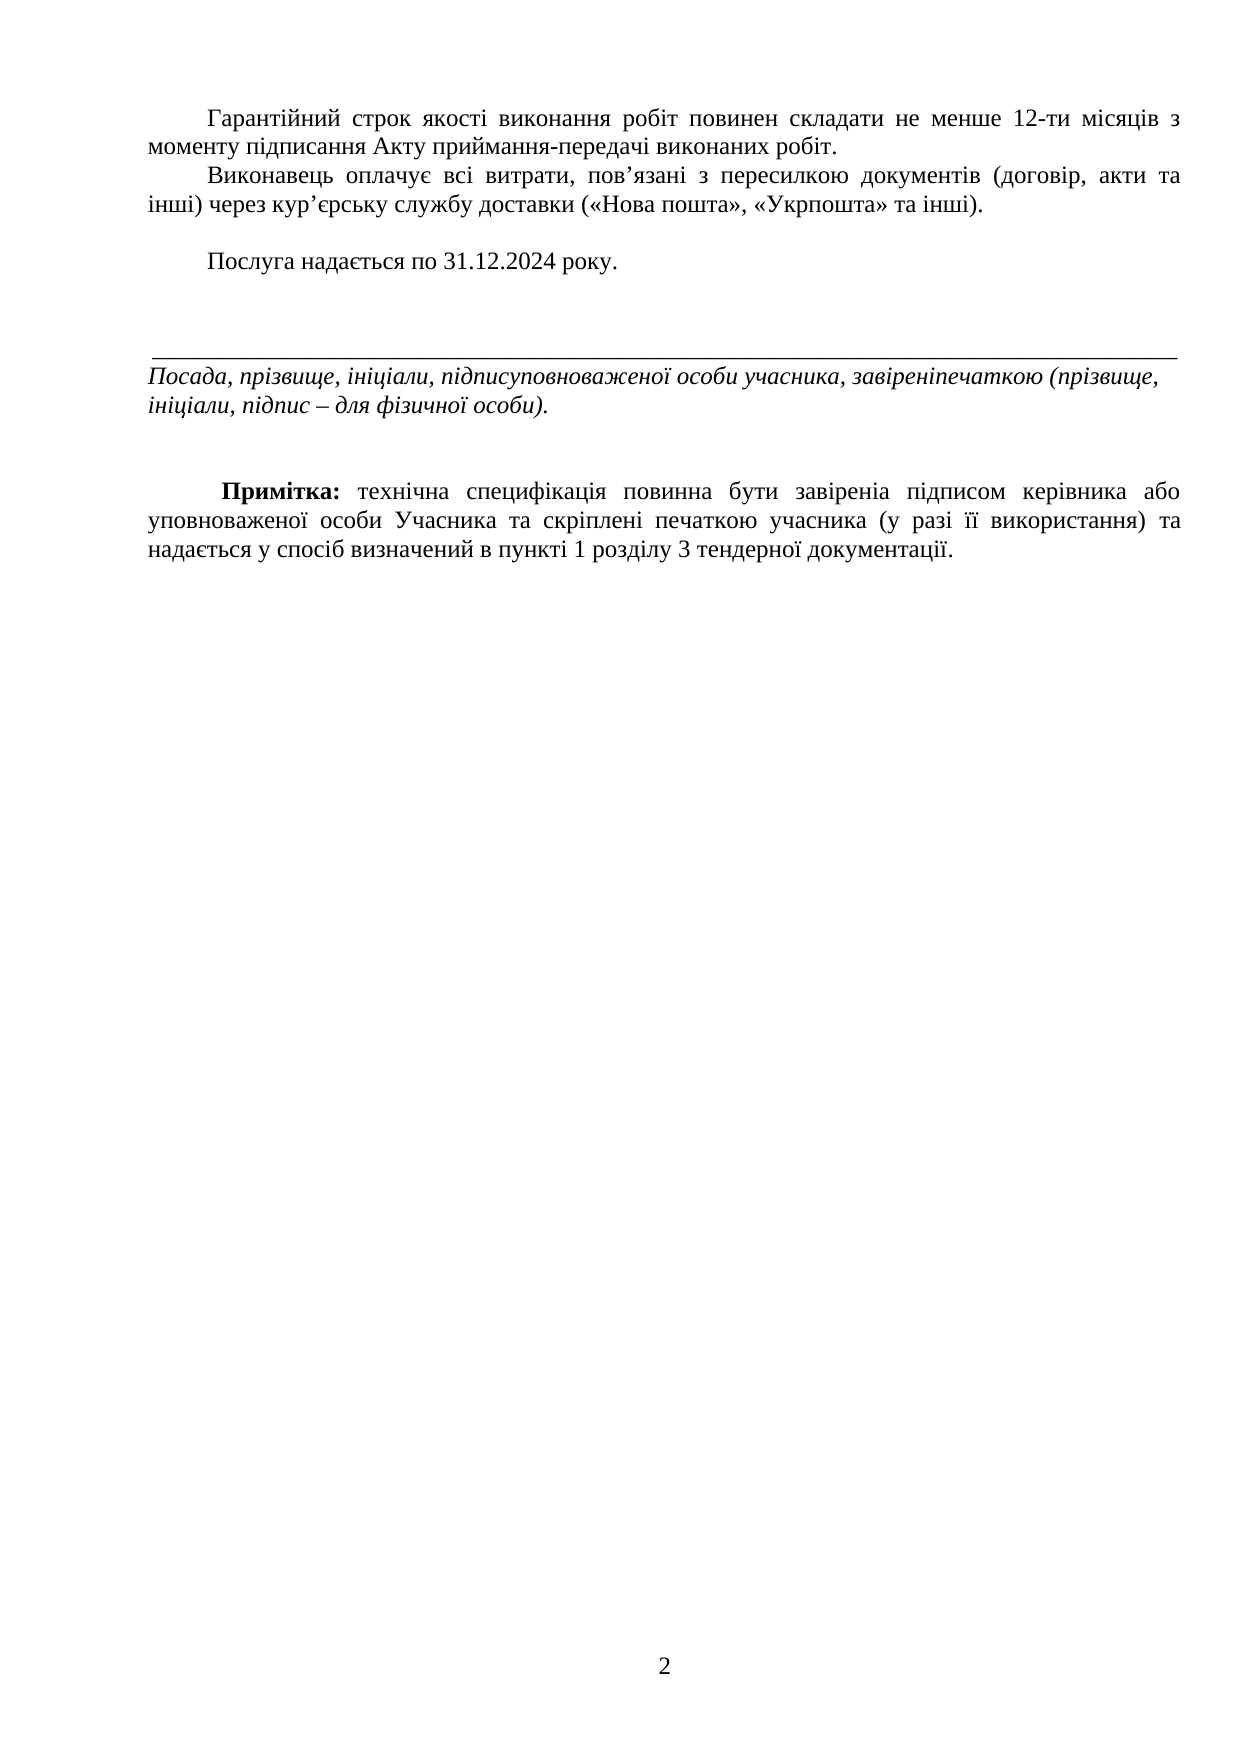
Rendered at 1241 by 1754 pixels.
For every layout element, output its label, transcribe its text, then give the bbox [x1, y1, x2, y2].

text __________________________________________________________________________________ [148, 333, 1181, 361]
text Виконавець оплачує всі витрати, пов’язані з пересилкою документів (договір, акти та інші) через кур’єрську службу доставки («Нова пошта», «Укрпошта» та інші). [148, 160, 1181, 218]
text Послуга надається по 31.12.2024 року. [148, 246, 1181, 275]
text Примітка: технічна специфікація повинна бути завіреніа підписом керівника або уповноваженої особи Учасника та скріплені печаткою учасника (у разі її використання) та надається у спосіб визначений в пункті 1 розділу 3 тендерної документації. [148, 476, 1181, 563]
text Гарантійний строк якості виконання робіт повинен складати не менше 12-ти місяців з моменту підписання Акту приймання-передачі виконаних робіт. [148, 103, 1181, 160]
text Посада, прізвище, ініціали, підписуповноваженої особи учасника, завіреніпечаткою (прізвище, ініціали, підпис – для фізичної особи). [148, 361, 1181, 419]
